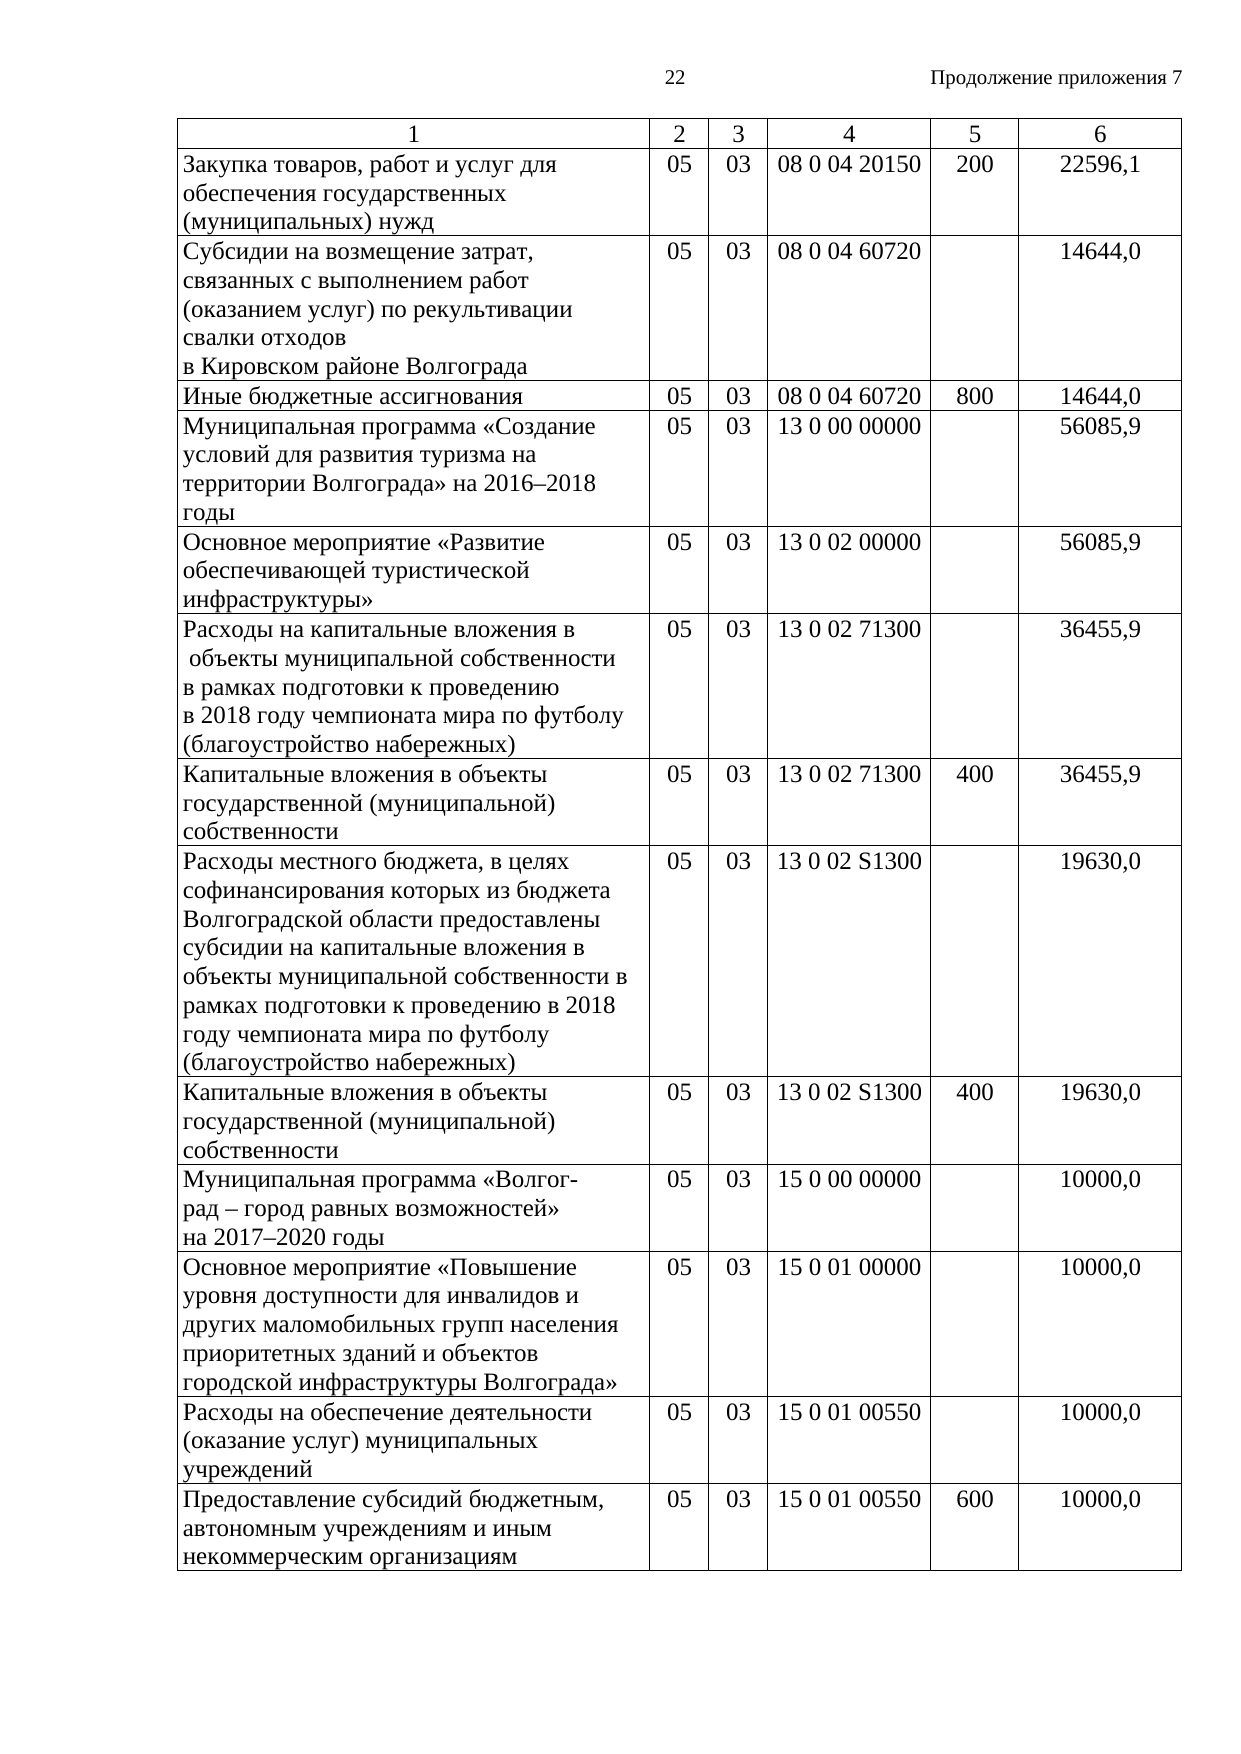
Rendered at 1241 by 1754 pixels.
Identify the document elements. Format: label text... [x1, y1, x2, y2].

table_header 5 [931, 119, 1018, 148]
table_cell 15 0 01 00000 [768, 1252, 930, 1396]
table_cell 14644,0 [1019, 381, 1181, 410]
table_cell 400 [931, 1077, 1018, 1163]
table_cell 13 0 02 S1300 [768, 1077, 930, 1163]
table_cell 03 [709, 1484, 767, 1570]
table_cell 03 [709, 236, 767, 380]
table_cell 08 0 04 60720 [768, 236, 930, 380]
table_cell Основное мероприятие «Повышение уровня доступности для инвалидов и других маломобильных групп населения приоритетных зданий и объектов городской инфраструктуры Волгограда» [178, 1252, 649, 1396]
table_cell [931, 236, 1018, 380]
table_cell 56085,9 [1019, 527, 1181, 613]
table_cell 05 [650, 149, 708, 235]
table_header 6 [1019, 119, 1181, 148]
table_cell Закупка товаров, работ и услуг для обеспечения государственных (муниципальных) нужд [178, 149, 649, 235]
table_cell 03 [709, 846, 767, 1076]
table_cell 03 [709, 1397, 767, 1483]
table_cell [931, 846, 1018, 1076]
table_cell 13 0 02 S1300 [768, 846, 930, 1076]
table_header 1 [178, 119, 649, 148]
table_cell 03 [709, 759, 767, 845]
table_cell 05 [650, 1077, 708, 1163]
table_cell 03 [709, 411, 767, 526]
table_cell 15 0 01 00550 [768, 1397, 930, 1483]
table_cell 13 0 02 71300 [768, 759, 930, 845]
table_cell 05 [650, 846, 708, 1076]
table_cell 05 [650, 381, 708, 410]
table_cell 10000,0 [1019, 1252, 1181, 1396]
table_cell 36455,9 [1019, 614, 1181, 758]
table_cell Расходы местного бюджета, в целях софинансирования которых из бюджета Волгоградской области предоставлены субсидии на капитальные вложения в объекты муниципальной собственности в рамках подготовки к проведению в 2018 году чемпионата мира по футболу (благоустройство набережных) [178, 846, 649, 1076]
table_cell 05 [650, 759, 708, 845]
table_cell [931, 527, 1018, 613]
table_cell 600 [931, 1484, 1018, 1570]
table_cell Муниципальная программа «Создание условий для развития туризма на территории Волгограда» на 2016–2018 годы [178, 411, 649, 526]
table_cell 15 0 00 00000 [768, 1165, 930, 1251]
table_cell 03 [709, 149, 767, 235]
table_cell 05 [650, 1397, 708, 1483]
table_cell 13 0 02 00000 [768, 527, 930, 613]
table_cell Капитальные вложения в объекты государственной (муниципальной) собственности [178, 759, 649, 845]
table_cell 22596,1 [1019, 149, 1181, 235]
table_cell 19630,0 [1019, 1077, 1181, 1163]
table_cell 05 [650, 1484, 708, 1570]
table_cell [931, 1165, 1018, 1251]
table_cell 56085,9 [1019, 411, 1181, 526]
table_cell 03 [709, 527, 767, 613]
table_cell 08 0 04 60720 [768, 381, 930, 410]
table_cell 200 [931, 149, 1018, 235]
table_header 3 [709, 119, 767, 148]
table_cell 14644,0 [1019, 236, 1181, 380]
table_cell Субсидии на возмещение затрат, связанных с выполнением работ (оказанием услуг) по рекультивации свалки отходов в Кировском районе Волгограда [178, 236, 649, 380]
table_cell 05 [650, 1165, 708, 1251]
table_header 4 [768, 119, 930, 148]
table_cell 05 [650, 411, 708, 526]
table_cell 03 [709, 614, 767, 758]
table_cell Основное мероприятие «Развитие обеспечивающей туристической инфраструктуры» [178, 527, 649, 613]
table_cell 03 [709, 1165, 767, 1251]
table_cell 15 0 01 00550 [768, 1484, 930, 1570]
table_cell 800 [931, 381, 1018, 410]
table_cell 05 [650, 527, 708, 613]
table_cell [931, 1397, 1018, 1483]
table_cell Предоставление субсидий бюджетным, автономным учреждениям и иным некоммерческим организациям [178, 1484, 649, 1570]
table_cell Иные бюджетные ассигнования [178, 381, 649, 410]
table_cell 05 [650, 236, 708, 380]
table_cell [931, 614, 1018, 758]
table_cell Капитальные вложения в объекты государственной (муниципальной) собственности [178, 1077, 649, 1163]
table_cell 400 [931, 759, 1018, 845]
table_cell 05 [650, 614, 708, 758]
table_cell 13 0 00 00000 [768, 411, 930, 526]
table_cell 03 [709, 1252, 767, 1396]
table_cell 03 [709, 381, 767, 410]
table_cell 08 0 04 20150 [768, 149, 930, 235]
table_cell 10000,0 [1019, 1397, 1181, 1483]
table_cell Расходы на обеспечение деятельности (оказание услуг) муниципальных учреждений [178, 1397, 649, 1483]
table_cell 36455,9 [1019, 759, 1181, 845]
table_header 2 [650, 119, 708, 148]
table_cell Расходы на капитальные вложения в объекты муниципальной собственности в рамках подготовки к проведению в 2018 году чемпионата мира по футболу (благоустройство набережных) [178, 614, 649, 758]
table_cell 13 0 02 71300 [768, 614, 930, 758]
table_cell 10000,0 [1019, 1484, 1181, 1570]
table_cell Муниципальная программа «Волгог- рад – город равных возможностей» на 2017–2020 годы [178, 1165, 649, 1251]
table_cell 05 [650, 1252, 708, 1396]
table_cell 10000,0 [1019, 1165, 1181, 1251]
table_cell [931, 1252, 1018, 1396]
table_cell 19630,0 [1019, 846, 1181, 1076]
table_cell 03 [709, 1077, 767, 1163]
table_cell [931, 411, 1018, 526]
